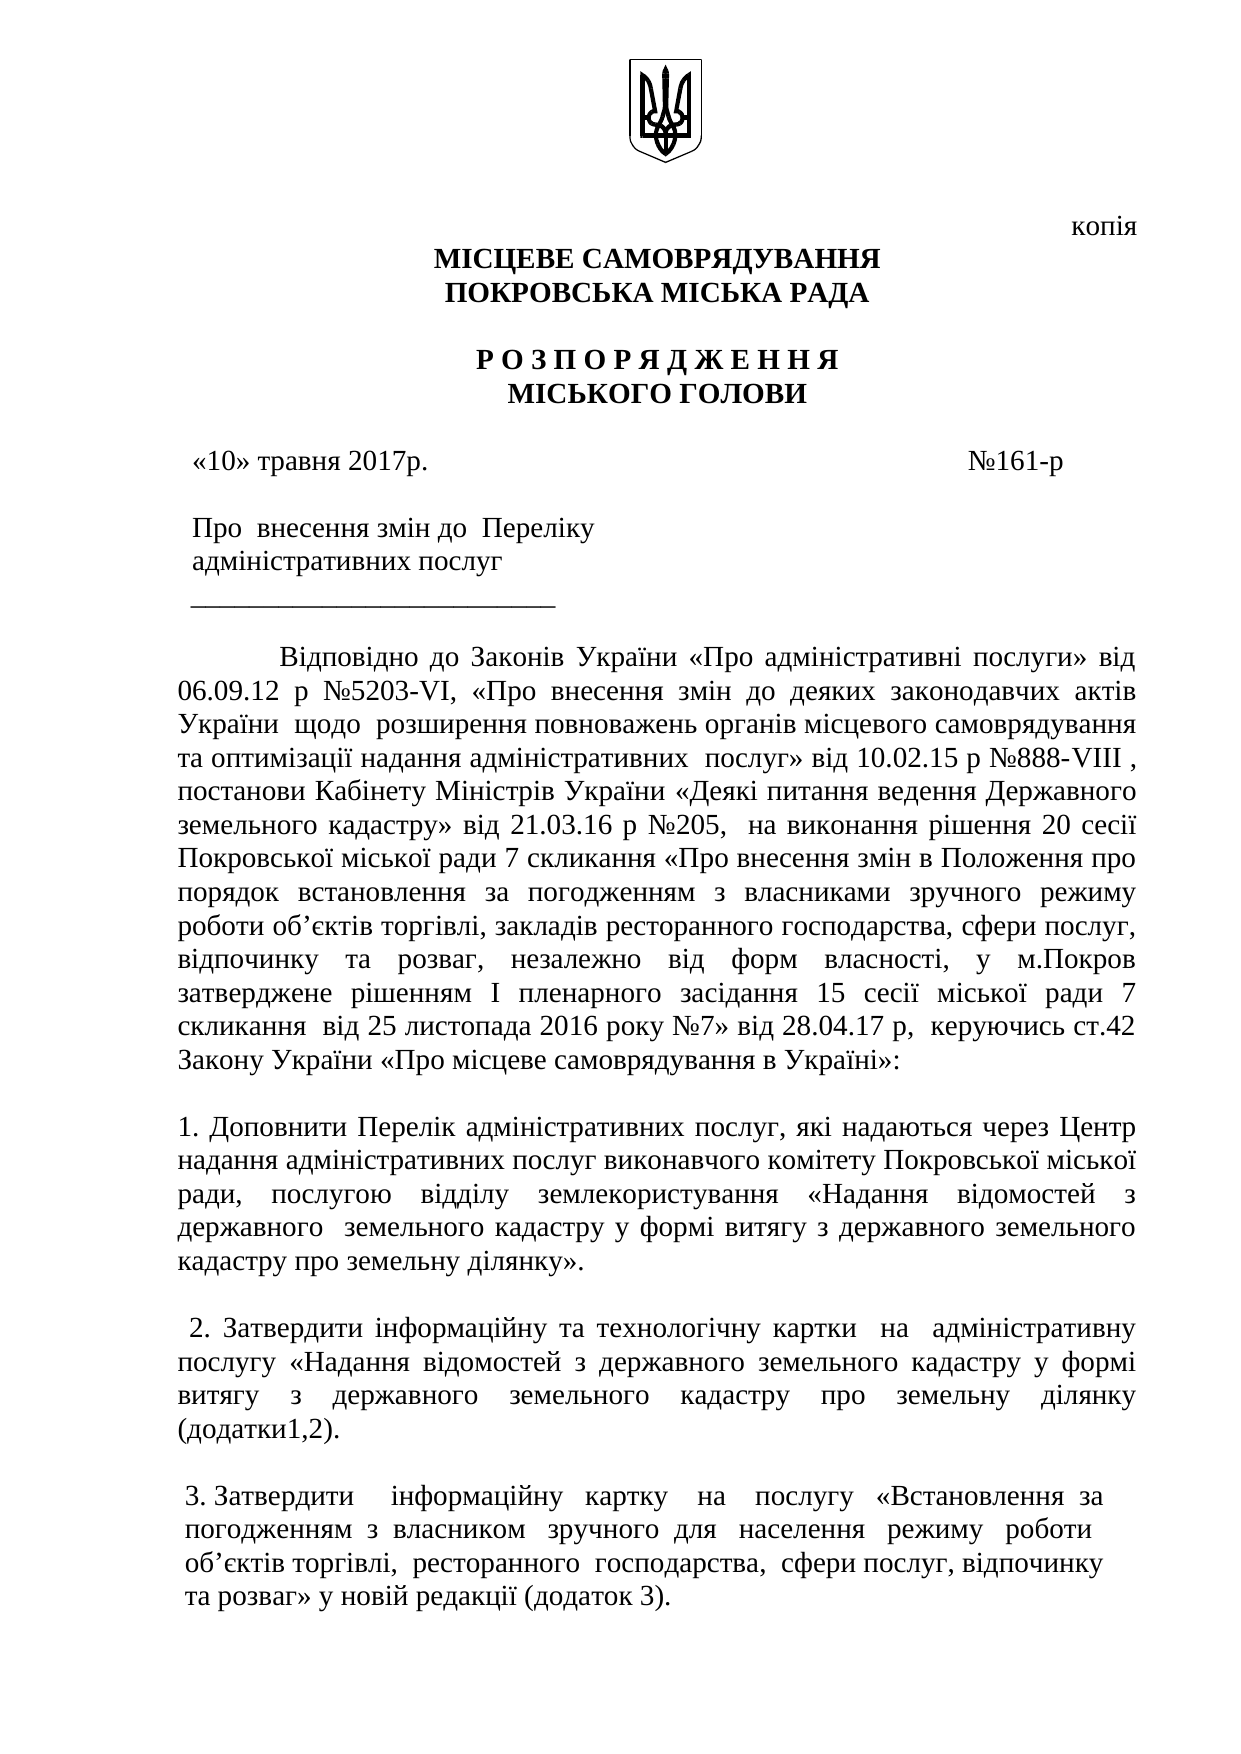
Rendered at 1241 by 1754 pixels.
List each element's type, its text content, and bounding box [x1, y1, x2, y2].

text та розваг» у новій редакції (додаток 3). [177, 1578, 1137, 1612]
text ПОКРОВСЬКА МІСЬКА РАДА [177, 275, 1137, 309]
text копія [177, 208, 1137, 242]
text Відповідно до Законів України «Про адміністративні послуги» від 06.09.12 р №5203-VI, «Про внесення змін до деяких законодавчих актів України щодо розширення повноважень органів місцевого самоврядування та оптимізації надання адміністративних послуг» від 10.02.15 р №888-VIII , постанови Кабінету Міністрів України «Деякі питання ведення Державного земельного кадастру» від 21.03.16 р №205, на виконання рішення 20 сесії Покровської міської ради 7 скликання «Про внесення змін в Положення про порядок встановлення за погодженням з власниками зручного режиму роботи об’єктів торгівлі, закладів ресторанного господарства, сфери послуг, відпочинку та розваг, незалежно від форм власності, у м.Покров затверджене рішенням I пленарного засідання 15 сесії міської ради 7 скликання від 25 листопада 2016 року №7» від 28.04.17 р, керуючись ст.42 Закону України «Про місцеве самоврядування в Україні»: [177, 639, 1137, 1075]
text «10» травня 2017р. №161-р [177, 443, 1137, 476]
text 2. Затвердити інформаційну та технологічну картки на адміністративну послугу «Надання відомостей з державного земельного кадастру у формі витягу з державного земельного кадастру про земельну ділянку (додатки1,2). [177, 1310, 1137, 1444]
table_header [517, 59, 1240, 208]
text адміністративних послуг [177, 543, 1137, 577]
text 1. Доповнити Перелік адміністративних послуг, які надаються через Центр надання адміністративних послуг виконавчого комітету Покровської міської ради, послугою відділу землекористування «Надання відомостей з державного земельного кадастру у формі витягу з державного земельного кадастру про земельну ділянку». [177, 1109, 1137, 1277]
text Про внесення змін до Переліку [177, 510, 1137, 543]
text МІСЦЕВЕ САМОВРЯДУВАННЯ [177, 242, 1137, 275]
text МІСЬКОГО ГОЛОВИ [177, 376, 1137, 409]
text об’єктів торгівлі, ресторанного господарства, сфери послуг, відпочинку [177, 1545, 1137, 1578]
text погодженням з власником зручного для населення режиму роботи [177, 1511, 1137, 1545]
text 3. Затвердити інформаційну картку на послугу «Встановлення за [177, 1478, 1137, 1511]
text Р О З П О Р Я Д Ж Е Н Н Я [177, 342, 1137, 376]
text _________________________ [102, 577, 1137, 611]
